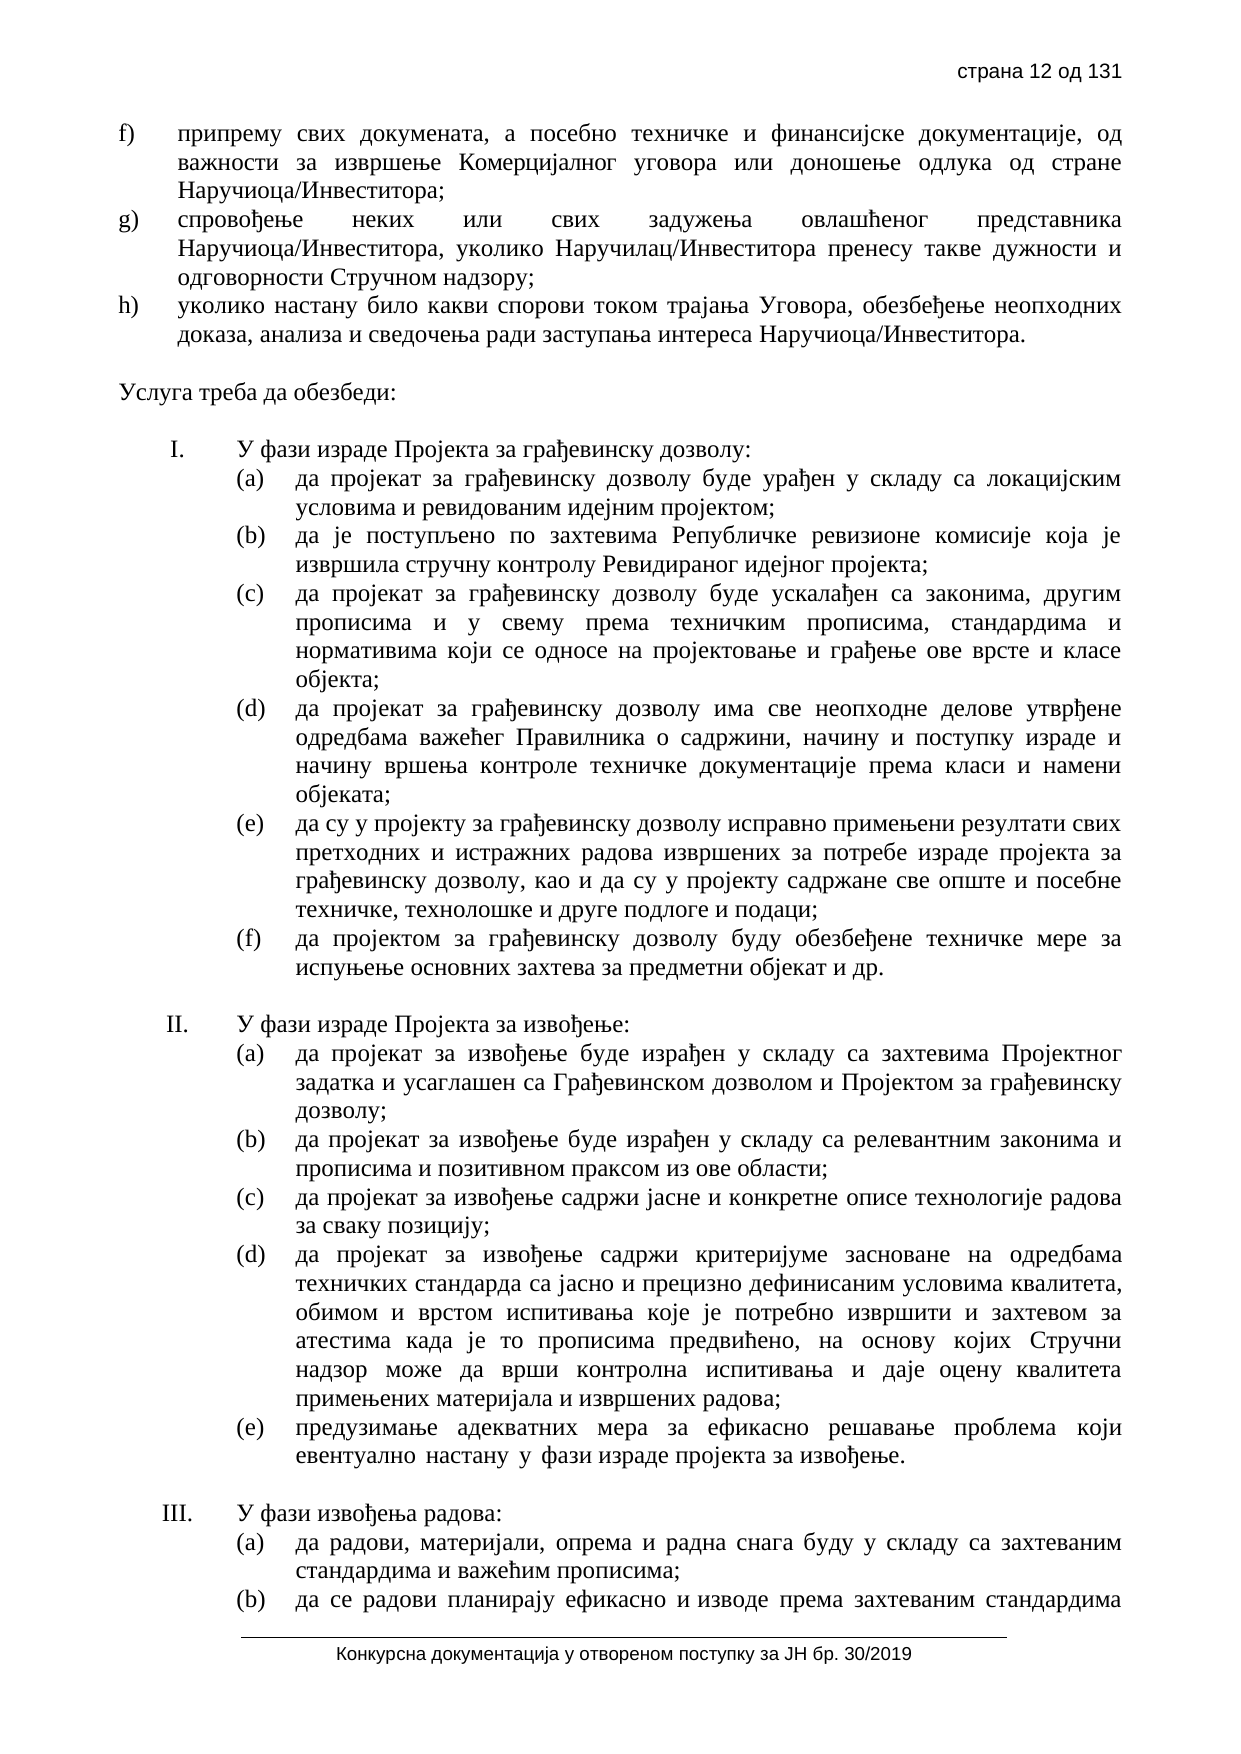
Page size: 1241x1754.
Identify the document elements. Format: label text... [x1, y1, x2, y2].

list да је поступљено по захтевима Републичке ревизионе комисије која је извршила стручну контролу Ревидираног идејног пројекта; [236, 521, 1122, 578]
list припрему свих докумената, а посебно техничке и финансијске документације, од важности за извршење Комерцијалног уговора или доношење одлука од стране Наручиоца/Инвеститора; [118, 118, 1122, 204]
list да су у пројекту за грађевинску дозволу исправно примењени резултати свих претходних и истражних радова извршених за потребе израде пројекта за грађевинску дозволу, као и да су у пројекту садржане све опште и посебне техничке, технолошке и друге подлоге и подаци; [236, 808, 1122, 923]
list У фази извођења радова: [177, 1498, 1122, 1527]
list да пројекат за извођење садржи критеријуме засноване на одредбама техничких стандарда са јасно и прецизно дефинисаним условима квалитета, обимом и врстом испитивања које је потребно извршити и захтевом за атестима када је то прописима предвићено, на основу којих Стручни надзор може да врши контролна испитивања и даје оцену квалитета примењених материјала и извршених радова; [236, 1239, 1122, 1412]
list предузимање адекватних мера за ефикасно решавање проблема који евентуално настану у фази израде пројекта за извођење. [236, 1412, 1122, 1469]
list У фази израде Пројекта за извођење: [177, 1009, 1122, 1038]
list да пројекат за грађевинску дозволу буде урађен у складу са локацијским условима и ревидованим идејним пројектом; [236, 463, 1122, 521]
list да пројекат за грађевинску дозволу има све неопходне делове утврђене одредбама важећег Правилника о садржини, начину и поступку израде и начину вршења контроле техничке документације према класи и намени објеката; [236, 693, 1122, 808]
list спровођење неких или свих задужења овлашћеног представника Наручиоца/Инвеститора, уколико Наручилац/Инвеститора пренесу такве дужности и одговорности Стручном надзору; [118, 204, 1122, 291]
list да радови, материјали, опрема и радна снага буду у складу са захтеваним стандардима и важећим прописима; [236, 1527, 1122, 1584]
list уколико настану било какви спорови током трајања Уговора, обезбеђење неопходних доказа, анализа и сведочења ради заступања интереса Наручиоца/Инвеститора. [118, 291, 1122, 348]
list У фази израде Пројекта за грађевинску дозволу: [177, 434, 1122, 463]
text Услуга треба да обезбеди: [118, 377, 1122, 406]
list да пројекат за извођење садржи јасне и конкретне описе технологије радова за сваку позицију; [236, 1182, 1122, 1239]
list да пројекат за извођење буде израђен у складу са захтевима Пројектног задатка и усаглашен са Грађевинском дозволом и Пројектом за грађевинску дозволу; [236, 1038, 1122, 1124]
list да пројекат за извођење буде израђен у складу са релевантним законима и прописима и позитивном праксом из ове области; [236, 1124, 1122, 1182]
list да пројектом за грађевинску дозволу буду обезбеђене техничке мере за испуњење основних захтева за предметни објекат и др. [236, 923, 1122, 981]
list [236, 1584, 1122, 1613]
list да пројекат за грађевинску дозволу буде ускалађен са законима, другим прописима и у свему према техничким прописима, стандардима и нормативима који се односе на пројектовање и грађење ове врсте и класе објекта; [236, 578, 1122, 693]
